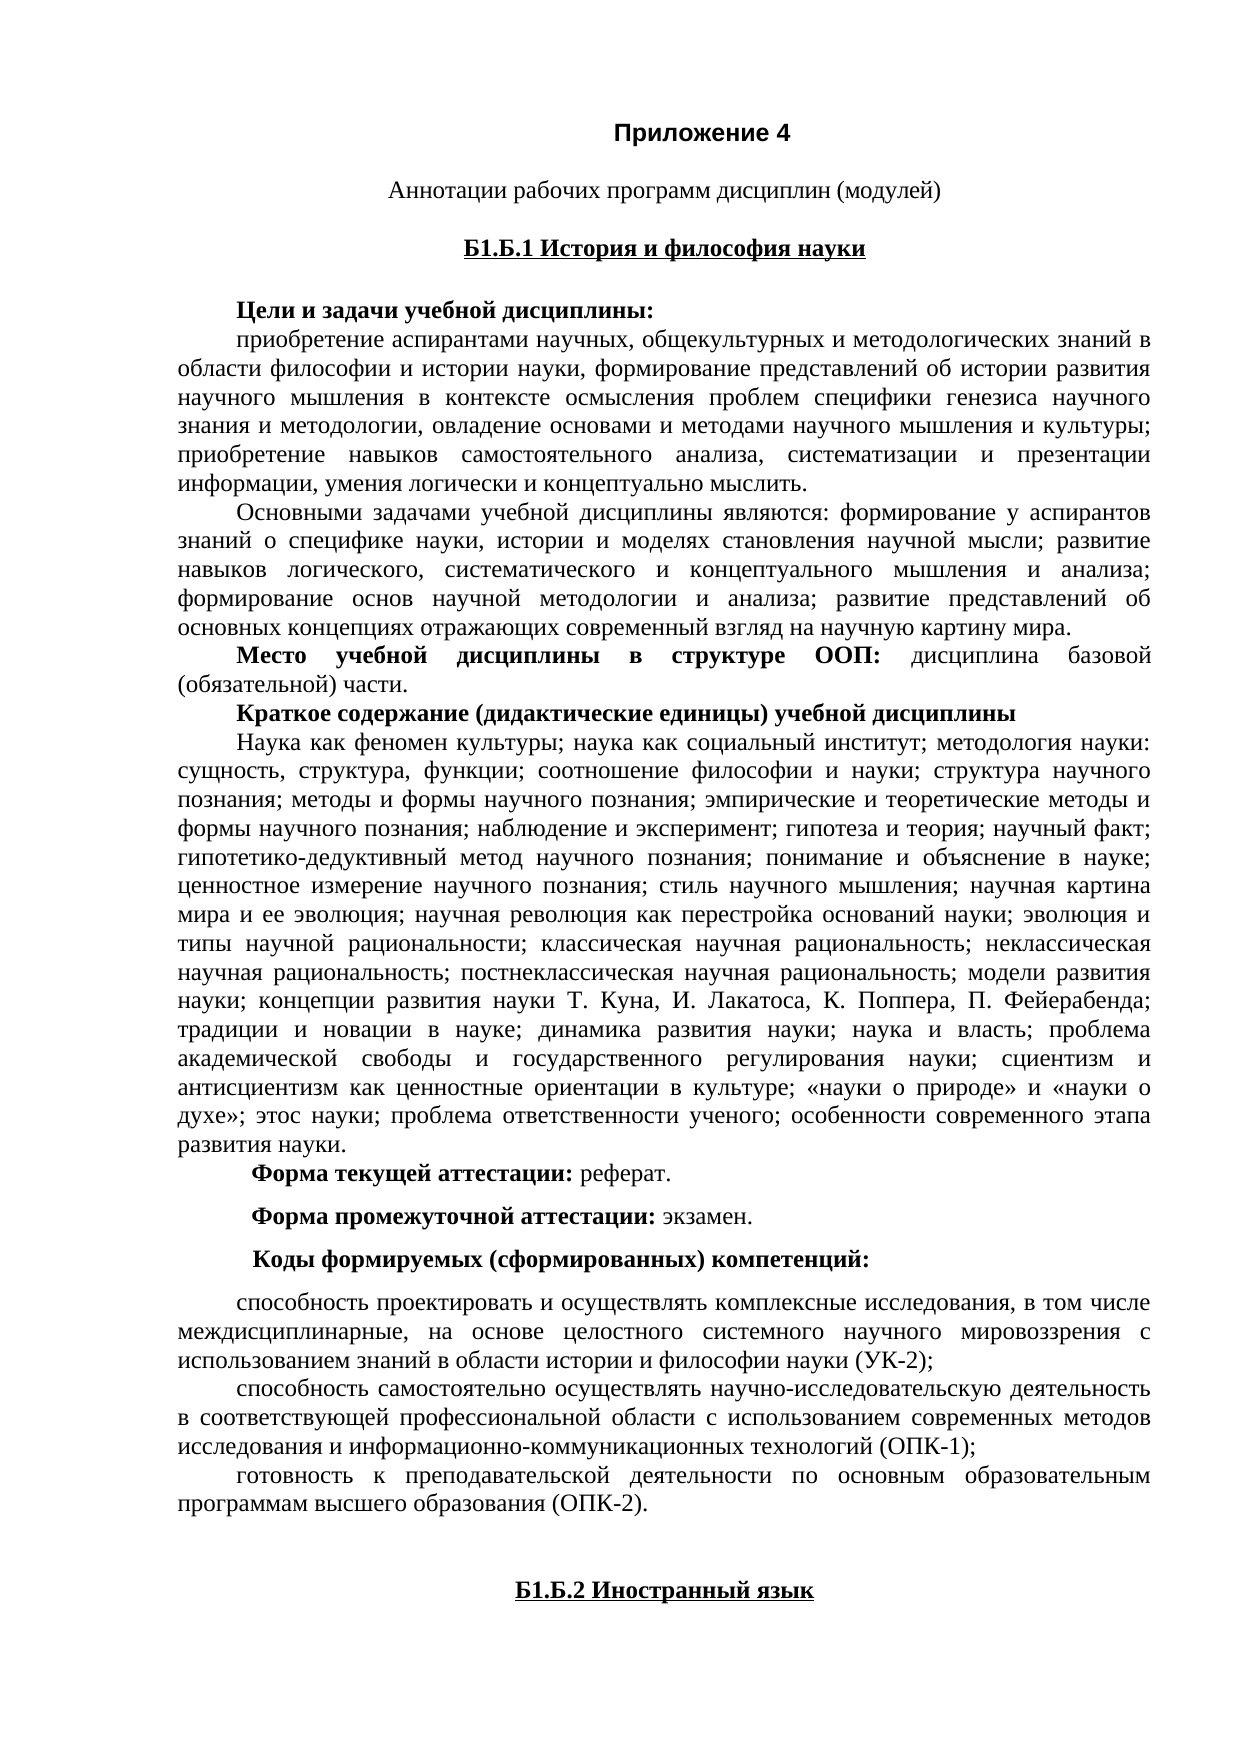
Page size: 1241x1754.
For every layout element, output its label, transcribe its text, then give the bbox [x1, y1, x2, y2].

text Приложение 4 [177, 118, 1152, 147]
text Наука как феномен культуры; наука как социальный институт; методология науки: сущность, структура, функции; соотношение философии и науки; структура научного познания; методы и формы научного познания; эмпирические и теоретические методы и формы научного познания; наблюдение и эксперимент; гипотеза и теория; научный факт; гипотетико-дедуктивный метод научного познания; понимание и объяснение в науке; ценностное измерение научного познания; стиль научного мышления; научная картина мира и ее эволюция; научная революция как перестройка оснований науки; эволюция и типы научной рациональности; классическая научная рациональность; неклассическая научная рациональность; постнеклассическая научная рациональность; модели развития науки; концепции развития науки Т. Куна, И. Лакатоса, К. Поппера, П. Фейерабенда; традиции и новации в науке; динамика развития науки; наука и власть; проблема академической свободы и государственного регулирования науки; сциентизм и антисциентизм как ценностные ориентации в культуре; «науки о природе» и «науки о духе»; этос науки; проблема ответственности ученого; особенности современного этапа развития науки. [177, 727, 1152, 1158]
text Аннотации рабочих программ дисциплин (модулей) [177, 176, 1152, 204]
text приобретение аспирантами научных, общекультурных и методологических знаний в области философии и истории науки, формирование представлений об истории развития научного мышления в контексте осмысления проблем специфики генезиса научного знания и методологии, овладение основами и методами научного мышления и культуры; приобретение навыков самостоятельного анализа, систематизации и презентации информации, умения логически и концептуально мыслить. [177, 324, 1152, 497]
text Б1.Б.1 История и философия науки [177, 233, 1152, 262]
text Б1.Б.2 Иностранный язык [177, 1575, 1152, 1603]
text Основными задачами учебной дисциплины являются: формирование у аспирантов знаний о специфике науки, истории и моделях становления научной мысли; развитие навыков логического, систематического и концептуального мышления и анализа; формирование основ научной методологии и анализа; развитие представлений об основных концепциях отражающих современный взгляд на научную картину мира. [177, 497, 1152, 640]
text способность самостоятельно осуществлять научно-исследовательскую деятельность в соответствующей профессиональной области с использованием современных методов исследования и информационно-коммуникационных технологий (ОПК-1); [177, 1373, 1152, 1460]
text Форма текущей аттестации: реферат. [177, 1158, 1152, 1187]
text Цели и задачи учебной дисциплины: [177, 295, 1152, 324]
text Место учебной дисциплины в структуре ООП: дисциплина базовой (обязательной) части. [177, 640, 1152, 698]
text Краткое содержание (дидактические единицы) учебной дисциплины [177, 698, 1152, 727]
text готовность к преподавательской деятельности по основным образовательным программам высшего образования (ОПК-2). [177, 1460, 1152, 1517]
text Коды формируемых (сформированных) компетенций: [177, 1244, 1152, 1273]
text способность проектировать и осуществлять комплексные исследования, в том числе междисциплинарные, на основе целостного системного научного мировоззрения с использованием знаний в области истории и философии науки (УК-2); [177, 1287, 1152, 1373]
text Форма промежуточной аттестации: экзамен. [177, 1201, 1152, 1230]
